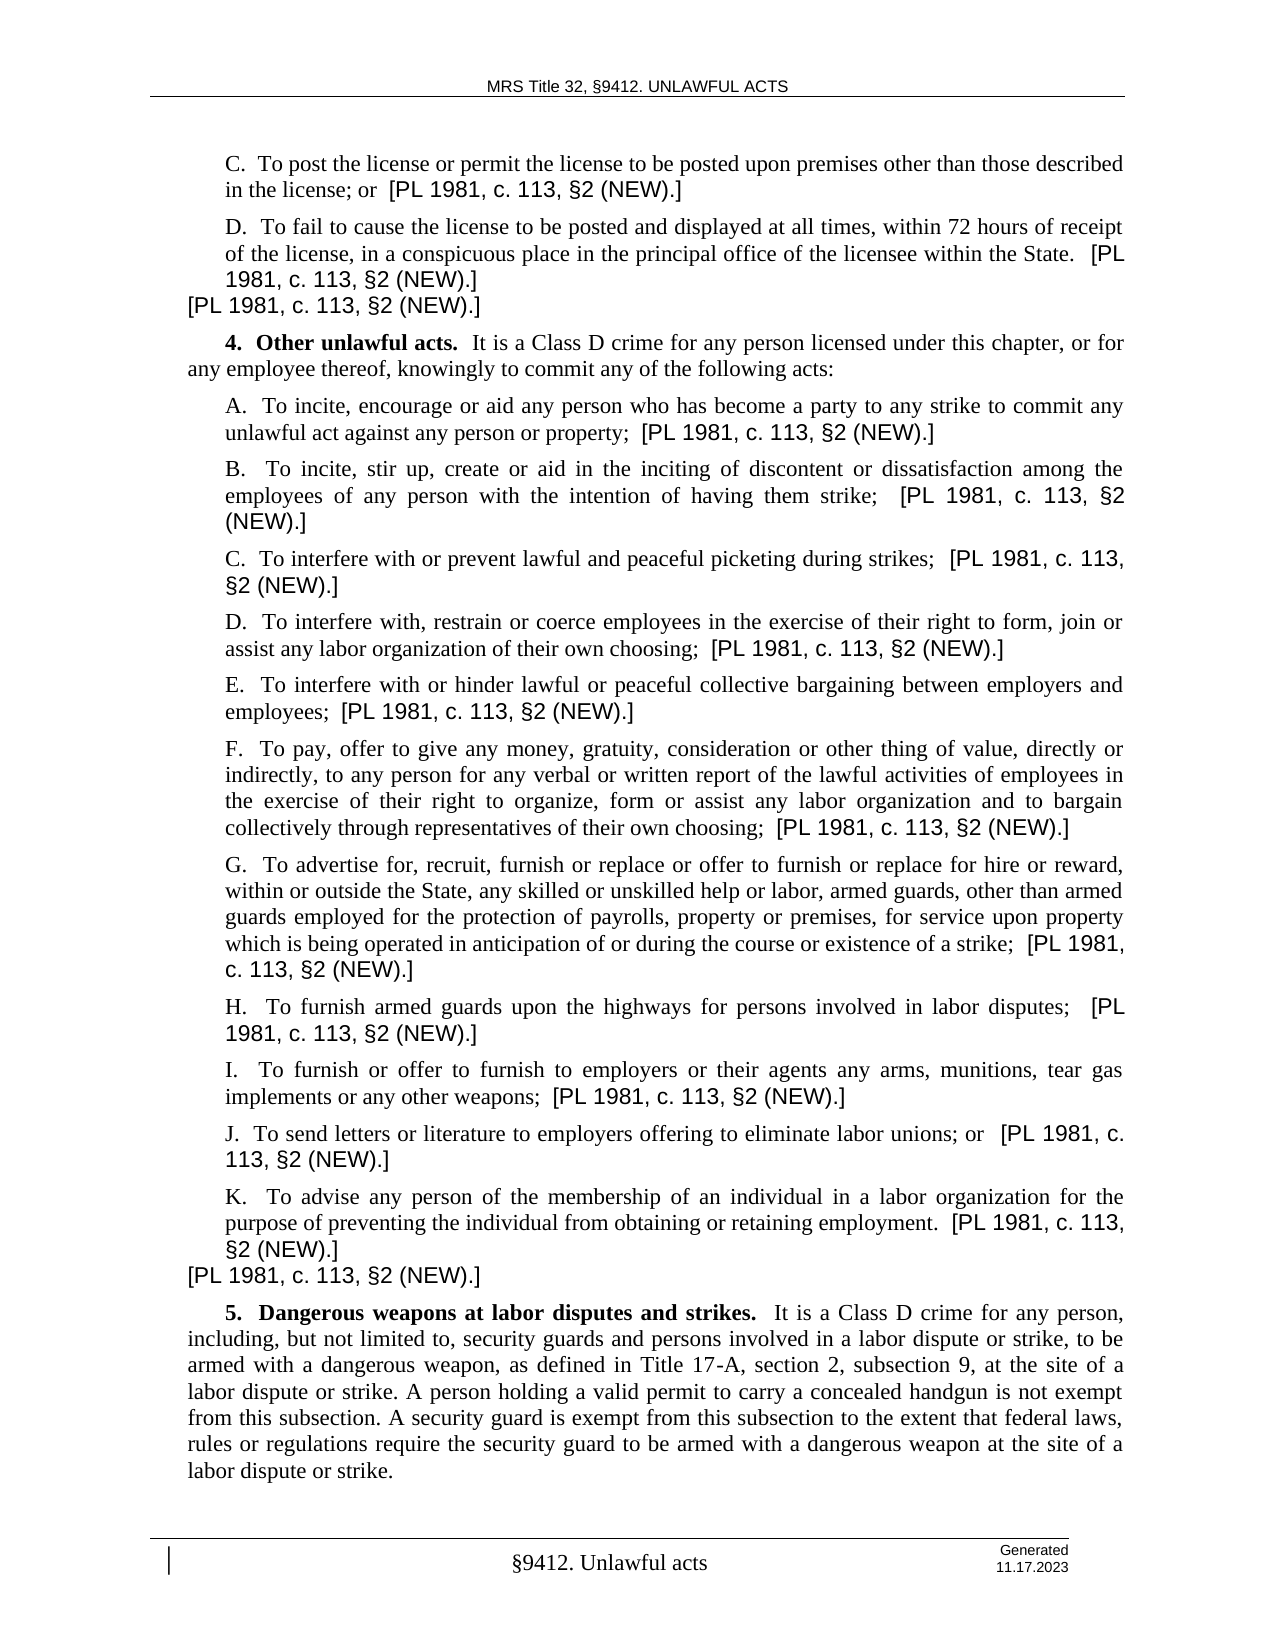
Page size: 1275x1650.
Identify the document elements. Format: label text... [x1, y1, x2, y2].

text C. To post the license or permit the license to be posted upon premises other than those described in the license; or [PL 1981, c. 113, §2 (NEW).] [225, 150, 1125, 203]
text [PL 1981, c. 113, §2 (NEW).] [187, 292, 1125, 319]
text F. To pay, offer to give any money, gratuity, consideration or other thing of value, directly or indirectly, to any person for any verbal or written report of the lawful activities of employees in the exercise of their right to organize, form or assist any labor organization and to bargain collectively through representatives of their own choosing; [PL 1981, c. 113, §2 (NEW).] [225, 735, 1125, 840]
text K. To advise any person of the membership of an individual in a labor organization for the purpose of preventing the individual from obtaining or retaining employment. [PL 1981, c. 113, §2 (NEW).] [225, 1183, 1125, 1262]
text G. To advertise for, recruit, furnish or replace or offer to furnish or replace for hire or reward, within or outside the State, any skilled or unskilled help or labor, armed guards, other than armed guards employed for the protection of payrolls, property or premises, for service upon property which is being operated in anticipation of or during the course or existence of a strike; [PL 1981, c. 113, §2 (NEW).] [225, 851, 1125, 983]
text J. To send letters or literature to employers offering to eliminate labor unions; or [PL 1981, c. 113, §2 (NEW).] [225, 1119, 1125, 1172]
text 5. Dangerous weapons at labor disputes and strikes. It is a Class D crime for any person, including, but not limited to, security guards and persons involved in a labor dispute or strike, to be armed with a dangerous weapon, as defined in Title 17‑A, section 2, subsection 9, at the site of a labor dispute or strike. A person holding a valid permit to carry a concealed handgun is not exempt from this subsection. A security guard is exempt from this subsection to the extent that federal laws, rules or regulations require the security guard to be armed with a dangerous weapon at the site of a labor dispute or strike. [187, 1299, 1125, 1483]
text I. To furnish or offer to furnish to employers or their agents any arms, munitions, tear gas implements or any other weapons; [PL 1981, c. 113, §2 (NEW).] [225, 1056, 1125, 1109]
text [PL 1981, c. 113, §2 (NEW).] [187, 1262, 1125, 1288]
text D. To interfere with, restrain or coerce employees in the exercise of their right to form, join or assist any labor organization of their own choosing; [PL 1981, c. 113, §2 (NEW).] [225, 608, 1125, 661]
text B. To incite, stir up, create or aid in the inciting of discontent or dissatisfaction among the employees of any person with the intention of having them strike; [PL 1981, c. 113, §2 (NEW).] [225, 456, 1125, 535]
text C. To interfere with or prevent lawful and peaceful picketing during strikes; [PL 1981, c. 113, §2 (NEW).] [225, 545, 1125, 598]
text E. To interfere with or hinder lawful or peaceful collective bargaining between employers and employees; [PL 1981, c. 113, §2 (NEW).] [225, 672, 1125, 724]
text 4. Other unlawful acts. It is a Class D crime for any person licensed under this chapter, or for any employee thereof, knowingly to commit any of the following acts: [187, 329, 1125, 382]
text A. To incite, encourage or aid any person who has become a party to any strike to commit any unlawful act against any person or property; [PL 1981, c. 113, §2 (NEW).] [225, 392, 1125, 445]
text D. To fail to cause the license to be posted and displayed at all times, within 72 hours of receipt of the license, in a conspicuous place in the principal office of the licensee within the State. [PL 1981, c. 113, §2 (NEW).] [225, 213, 1125, 292]
text H. To furnish armed guards upon the highways for persons involved in labor disputes; [PL 1981, c. 113, §2 (NEW).] [225, 993, 1125, 1046]
